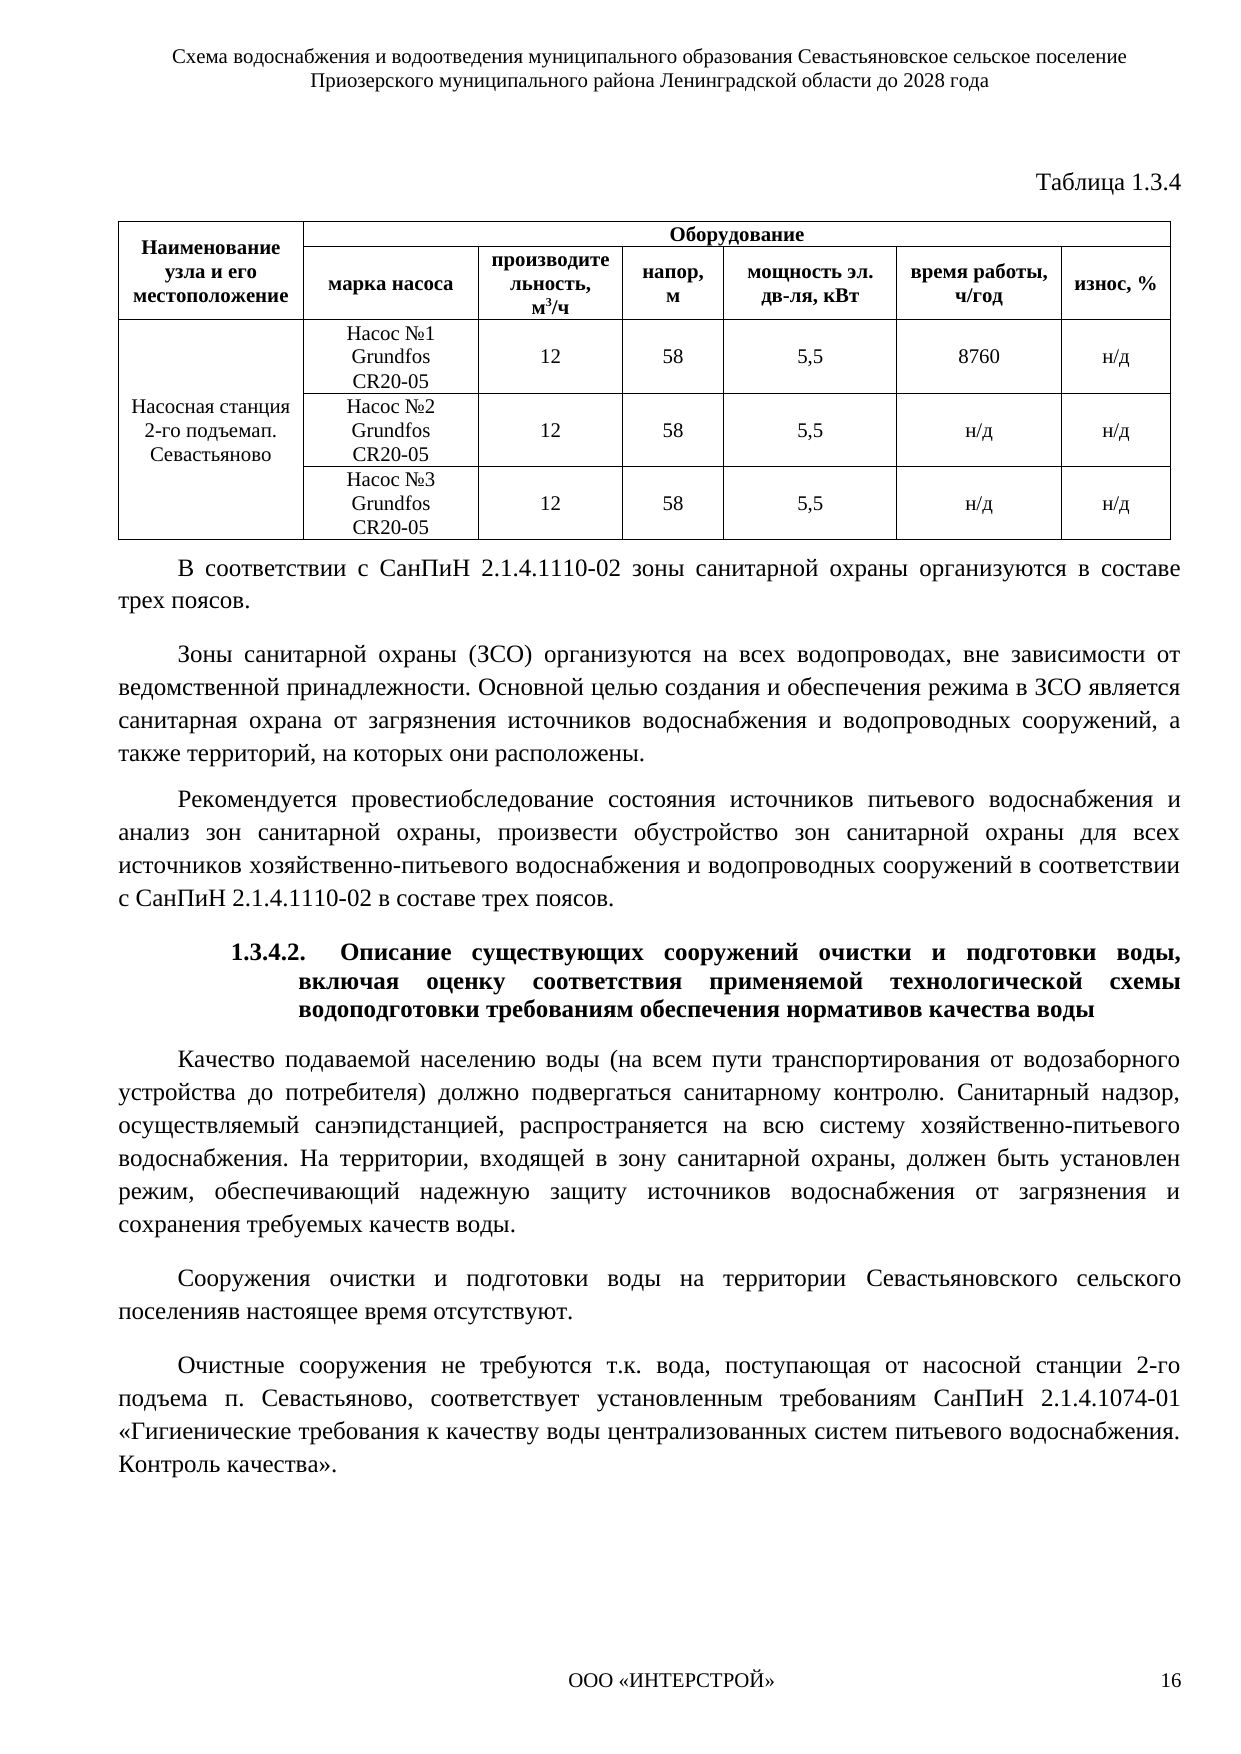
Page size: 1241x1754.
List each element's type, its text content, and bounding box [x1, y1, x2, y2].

table_cell 8760 [897, 320, 1061, 393]
table_cell напор, м [623, 247, 723, 319]
table_cell 5,5 [724, 467, 896, 539]
table_cell 5,5 [724, 394, 896, 466]
table_cell н/д [1062, 394, 1170, 466]
table_cell время работы, ч/год [897, 247, 1061, 319]
table_cell 12 [479, 467, 622, 539]
table_cell н/д [1062, 467, 1170, 539]
table_header Наименование узла и его местоположение [119, 222, 303, 319]
table_cell 58 [623, 394, 723, 466]
text Очистные сооружения не требуются т.к. вода, поступающая от насосной станции 2-го подъема п. Севастьяново, соответствует установленным требованиям СанПиН 2.1.4.1074-01 «Гигиенические требования к качеству воды централизованных систем питьевого водоснабжения. Контроль качества». [118, 1350, 1181, 1478]
table_cell марка насоса [304, 247, 478, 319]
table_cell н/д [897, 467, 1061, 539]
table_cell Насосная станция 2-го подъемап. Севастьяново [119, 320, 303, 539]
table_cell износ, % [1062, 247, 1170, 319]
text Качество подаваемой населению воды (на всем пути транспортирования от водозаборного устройства до потребителя) должно подвергаться санитарному контролю. Санитарный надзор, осуществляемый санэпидстанцией, распространяется на всю систему хозяйственно-питьевого водоснабжения. На территории, входящей в зону санитарной охраны, должен быть установлен режим, обеспечивающий надежную защиту источников водоснабжения от загрязнения и сохранения требуемых качеств воды. [118, 1044, 1181, 1238]
table_cell мощность эл. дв-ля, кВт [724, 247, 896, 319]
text Зоны санитарной охраны (ЗСО) организуются на всех водопроводах, вне зависимости от ведомственной принадлежности. Основной целью создания и обеспечения режима в ЗСО является санитарная охрана от загрязнения источников водоснабжения и водопроводных сооружений, а также территорий, на которых они расположены. [118, 639, 1181, 767]
table_cell Насос №2 Grundfos CR20-05 [304, 394, 478, 466]
text Сооружения очистки и подготовки воды на территории Севастьяновского сельского поселенияв настоящее время отсутствуют. [118, 1263, 1181, 1325]
table_cell н/д [897, 394, 1061, 466]
text Таблица 1.3.4 [118, 167, 1181, 196]
table_cell 58 [623, 320, 723, 393]
table_cell 12 [479, 320, 622, 393]
text Рекомендуется провестиобследование состояния источников питьевого водоснабжения и анализ зон санитарной охраны, произвести обустройство зон санитарной охраны для всех источников хозяйственно-питьевого водоснабжения и водопроводных сооружений в соответствии с СанПиН 2.1.4.1110-02 в составе трех поясов. [118, 784, 1181, 912]
table_cell н/д [1062, 320, 1170, 393]
table_cell производительность, м3/ч [479, 247, 622, 319]
table_cell 12 [479, 394, 622, 466]
table_cell Насос №1 Grundfos CR20-05 [304, 320, 478, 393]
table_cell Насос №3 Grundfos CR20-05 [304, 467, 478, 539]
text В соответствии с СанПиН 2.1.4.1110-02 зоны санитарной охраны организуются в составе трех поясов. [118, 553, 1181, 614]
table_header Оборудование [304, 222, 1170, 246]
subtitle Описание существующих сооружений очистки и подготовки воды, включая оценку соответствия применяемой технологической схемы водоподготовки требованиям обеспечения нормативов качества воды [231, 937, 1181, 1023]
table_cell 5,5 [724, 320, 896, 393]
table_cell 58 [623, 467, 723, 539]
